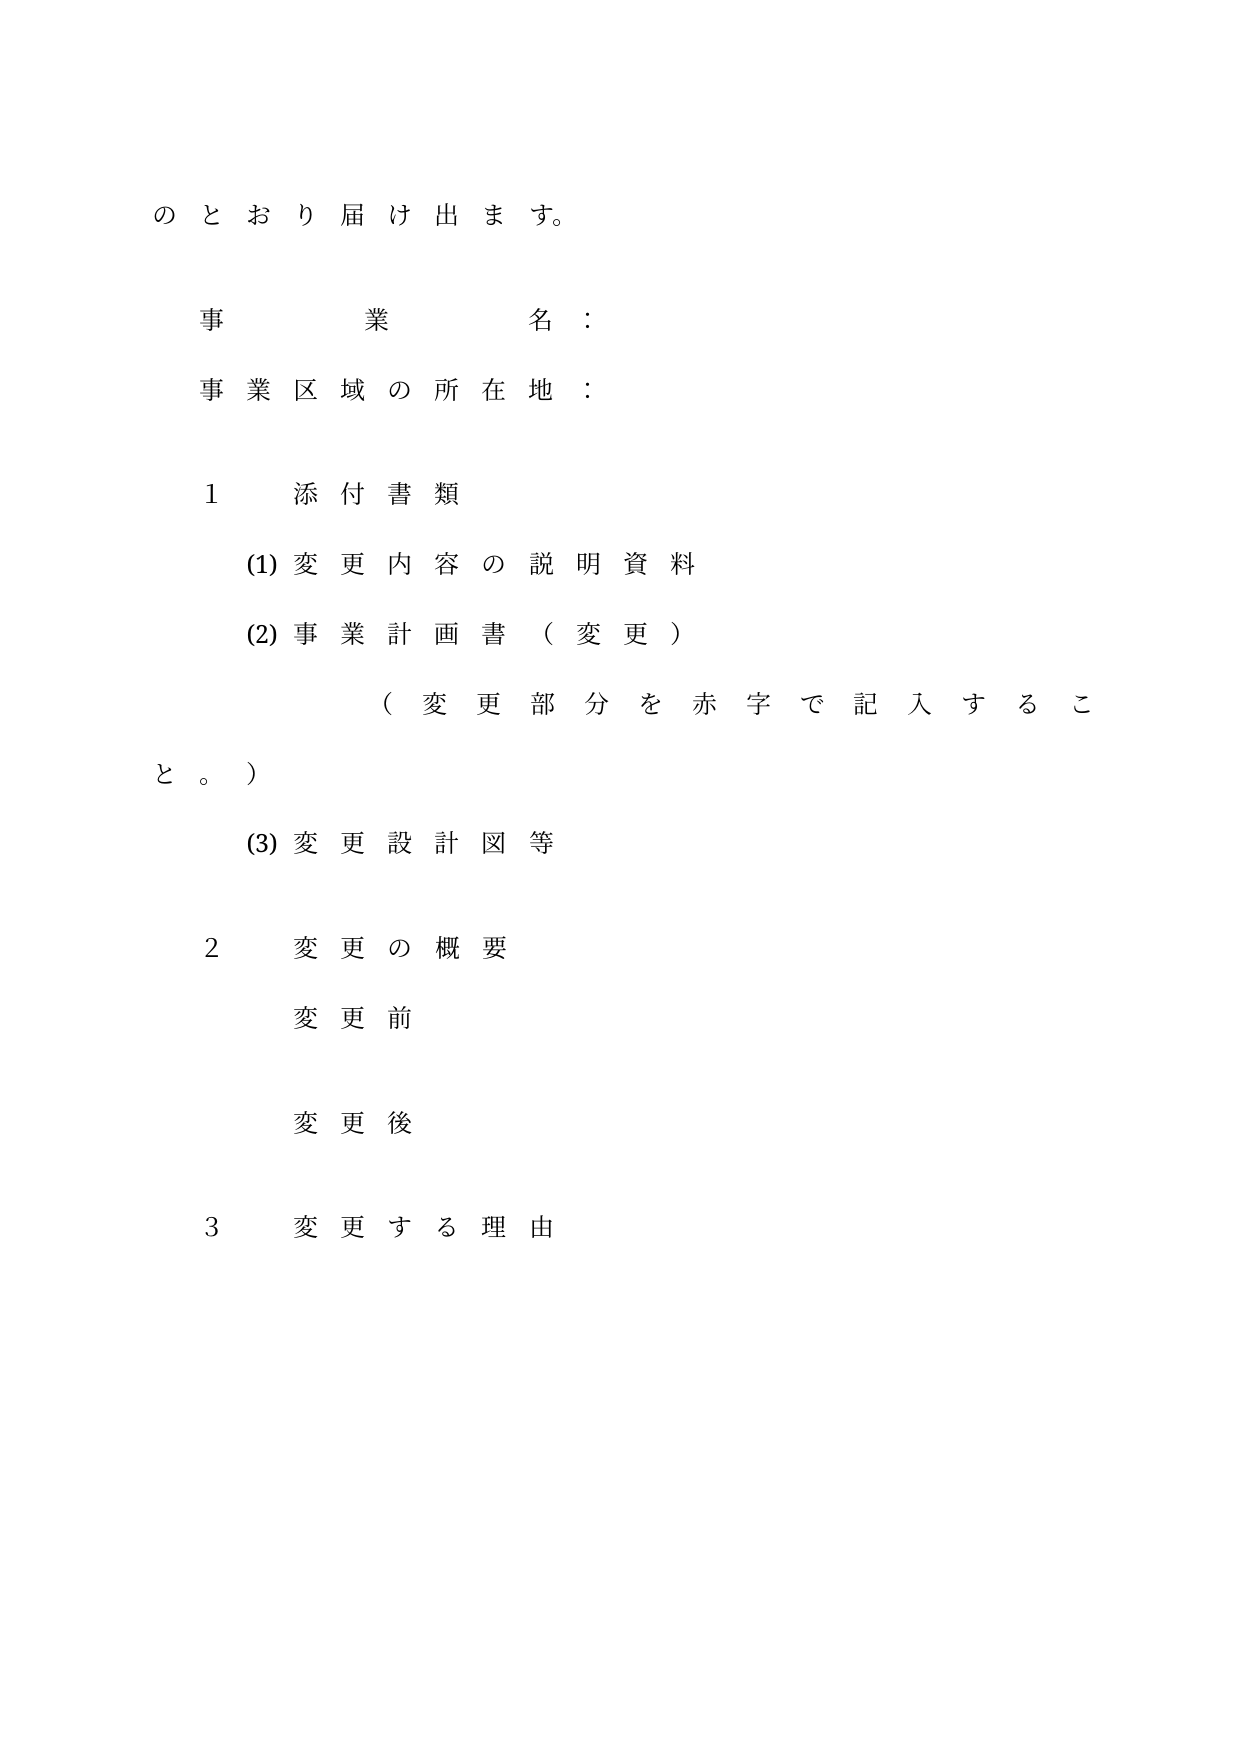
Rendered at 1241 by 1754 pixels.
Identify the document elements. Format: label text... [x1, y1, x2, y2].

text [152, 179, 1117, 249]
text 変更前 [152, 982, 1117, 1051]
text 事業区域の所在地： [152, 353, 1117, 423]
text ２ 変更の概要 [152, 912, 1117, 982]
text ３ 変更する理由 [152, 1191, 1117, 1261]
text 変更後 [152, 1086, 1117, 1156]
text （変更部分を赤字で記入すること。） [152, 668, 1117, 807]
text (1) 変更内容の説明資料 [152, 528, 1117, 598]
text (3) 変更設計図等 [152, 807, 1117, 877]
text １ 添付書類 [152, 458, 1117, 528]
text (2) 事業計画書（変更） [152, 598, 1117, 668]
text 事 業 名： [152, 284, 1117, 353]
